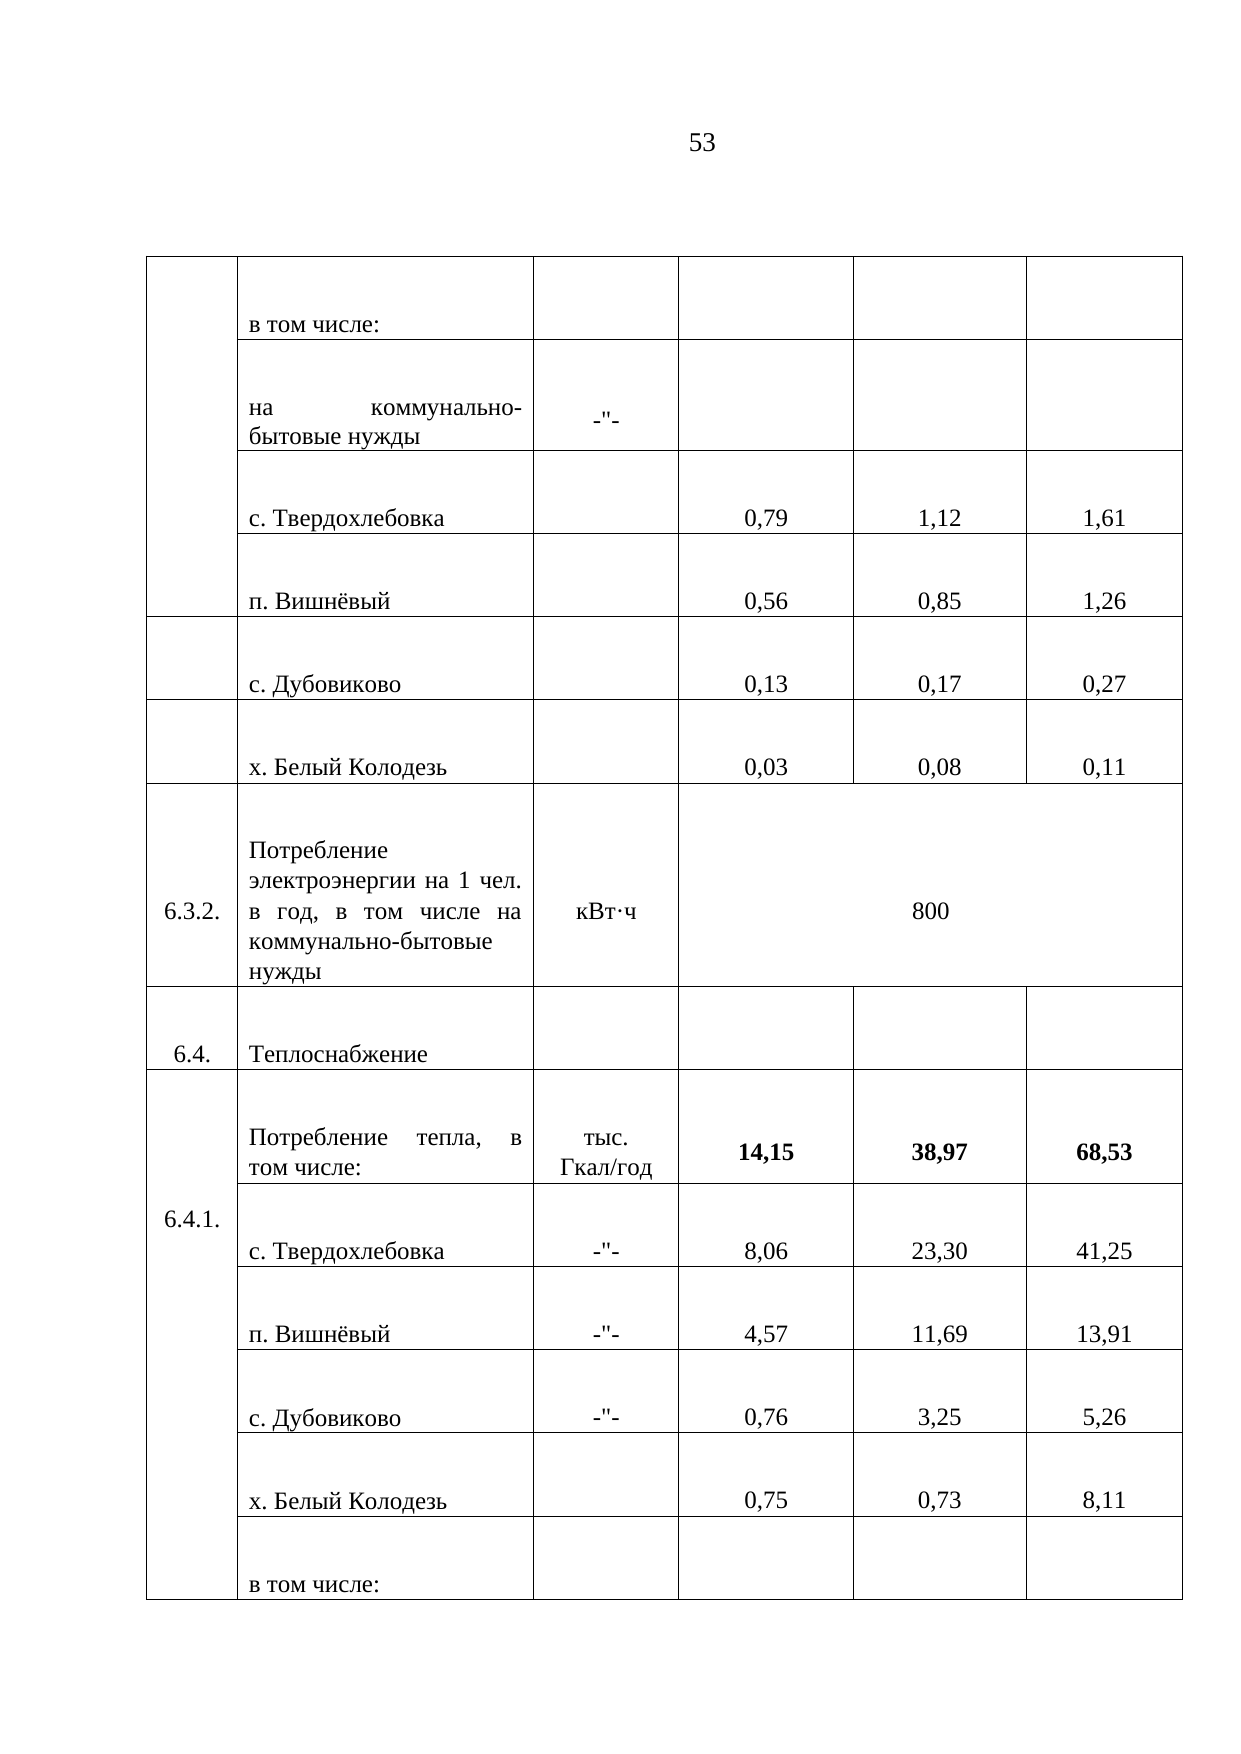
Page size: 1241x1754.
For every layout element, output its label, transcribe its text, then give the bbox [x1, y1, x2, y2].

table_cell [534, 987, 678, 1069]
table_cell 0,17 [854, 617, 1026, 699]
table_cell 6.4. [147, 987, 237, 1069]
table_cell [854, 987, 1026, 1069]
table_cell на коммунально-бытовые нужды [238, 340, 533, 449]
table_cell [534, 1433, 678, 1516]
table_cell с. Твердохлебовка [238, 451, 533, 533]
table_cell [854, 340, 1026, 449]
table_cell х. Белый Колодезь [238, 700, 533, 782]
table_cell [1027, 340, 1182, 449]
table_cell 0,85 [854, 534, 1026, 616]
table_cell [147, 700, 237, 782]
table_cell 0,76 [679, 1350, 853, 1432]
table_cell Потребление электроэнергии на 1 чел. в год, в том числе на коммунально-бытовые нужды [238, 784, 533, 986]
table_cell -"- [534, 1267, 678, 1349]
table_cell Теплоснабжение [238, 987, 533, 1069]
table_cell [534, 534, 678, 616]
table_cell 3,25 [854, 1350, 1026, 1432]
table_cell 6.3.2. [147, 784, 237, 986]
table_cell с. Дубовиково [238, 617, 533, 699]
table_cell 0,75 [679, 1433, 853, 1516]
table_cell [854, 1517, 1026, 1599]
table_cell 68,53 [1027, 1070, 1182, 1183]
table_cell х. Белый Колодезь [238, 1433, 533, 1516]
table_cell в том числе: [238, 1517, 533, 1599]
table_cell [1027, 1517, 1182, 1599]
table_cell 0,56 [679, 534, 853, 616]
table_cell [534, 257, 678, 339]
table_cell 1,26 [1027, 534, 1182, 616]
table_cell Потребление тепла, в том числе: [238, 1070, 533, 1183]
table_cell [534, 617, 678, 699]
table_cell [147, 617, 237, 699]
table_cell [679, 987, 853, 1069]
table_cell 8,06 [679, 1184, 853, 1266]
table_cell 23,30 [854, 1184, 1026, 1266]
table_cell 6.4.1. [147, 1070, 237, 1599]
table_cell [534, 451, 678, 533]
table_cell кВт·ч [534, 784, 678, 986]
table_cell с. Твердохлебовка [238, 1184, 533, 1266]
table_cell 11,69 [854, 1267, 1026, 1349]
table_cell 13,91 [1027, 1267, 1182, 1349]
table_cell -"- [534, 1350, 678, 1432]
table_cell 0,27 [1027, 617, 1182, 699]
table_cell -"- [534, 1184, 678, 1266]
table_cell 800 [679, 784, 1182, 986]
table_cell с. Дубовиково [238, 1350, 533, 1432]
table_cell [1027, 257, 1182, 339]
table_cell 38,97 [854, 1070, 1026, 1183]
table_cell 8,11 [1027, 1433, 1182, 1516]
table_cell -"- [534, 340, 678, 449]
table_cell 0,13 [679, 617, 853, 699]
table_cell [534, 1517, 678, 1599]
table_cell 0,79 [679, 451, 853, 533]
table_cell 14,15 [679, 1070, 853, 1183]
table_cell [1027, 987, 1182, 1069]
table_cell [679, 1517, 853, 1599]
table_cell [854, 257, 1026, 339]
table_cell тыс. Гкал/год [534, 1070, 678, 1183]
table_cell [679, 257, 853, 339]
table_cell 4,57 [679, 1267, 853, 1349]
table_cell 1,61 [1027, 451, 1182, 533]
table_cell в том числе: [238, 257, 533, 339]
table_cell [679, 340, 853, 449]
table_cell 1,12 [854, 451, 1026, 533]
table_cell п. Вишнёвый [238, 534, 533, 616]
table_cell п. Вишнёвый [238, 1267, 533, 1349]
table_cell 0,08 [854, 700, 1026, 782]
table_cell 0,73 [854, 1433, 1026, 1516]
table_cell [534, 700, 678, 782]
table_cell 0,03 [679, 700, 853, 782]
table_cell 0,11 [1027, 700, 1182, 782]
table_cell 41,25 [1027, 1184, 1182, 1266]
table_cell 5,26 [1027, 1350, 1182, 1432]
